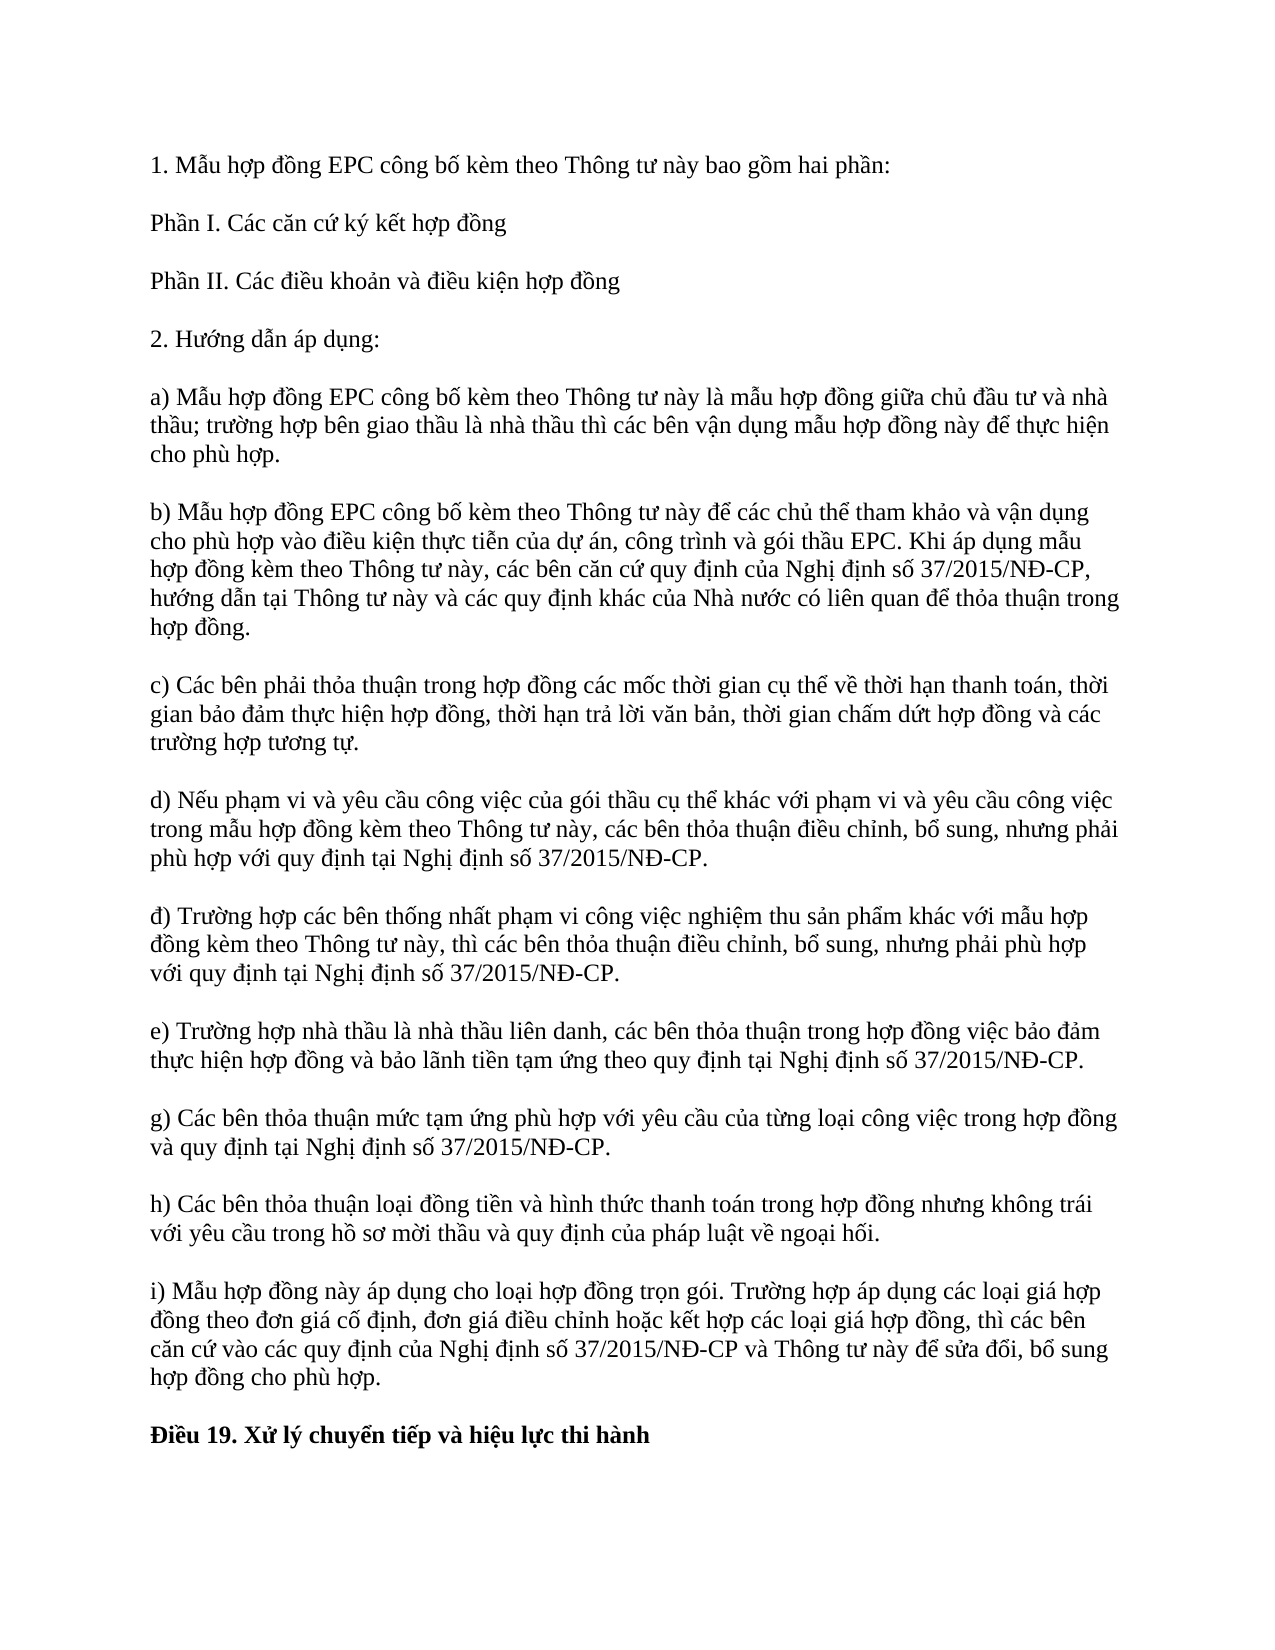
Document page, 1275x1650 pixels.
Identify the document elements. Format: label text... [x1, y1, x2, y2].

text g) Các bên thỏa thuận mức tạm ứng phù hợp với yêu cầu của từng loại công việc trong hợp đồng và quy định tại Nghị định số 37/2015/NĐ-CP. [150, 1103, 1125, 1160]
text e) Trường hợp nhà thầu là nhà thầu liên danh, các bên thỏa thuận trong hợp đồng việc bảo đảm thực hiện hợp đồng và bảo lãnh tiền tạm ứng theo quy định tại Nghị định số 37/2015/NĐ-CP. [150, 1016, 1125, 1074]
text 2. Hướng dẫn áp dụng: [150, 324, 1125, 352]
text h) Các bên thỏa thuận loại đồng tiền và hình thức thanh toán trong hợp đồng nhưng không trái với yêu cầu trong hồ sơ mời thầu và quy định của pháp luật về ngoại hối. [150, 1189, 1125, 1247]
text c) Các bên phải thỏa thuận trong hợp đồng các mốc thời gian cụ thể về thời hạn thanh toán, thời gian bảo đảm thực hiện hợp đồng, thời hạn trả lời văn bản, thời gian chấm dứt hợp đồng và các trường hợp tương tự. [150, 670, 1125, 756]
text b) Mẫu hợp đồng EPC công bố kèm theo Thông tư này để các chủ thể tham khảo và vận dụng cho phù hợp vào điều kiện thực tiễn của dự án, công trình và gói thầu EPC. Khi áp dụng mẫu hợp đồng kèm theo Thông tư này, các bên căn cứ quy định của Nghị định số 37/2015/NĐ-CP, hướng dẫn tại Thông tư này và các quy định khác của Nhà nước có liên quan để thỏa thuận trong hợp đồng. [150, 497, 1125, 641]
text Phần I. Các căn cứ ký kết hợp đồng [150, 208, 1125, 237]
text Điều 19. Xử lý chuyển tiếp và hiệu lực thi hành [150, 1420, 1125, 1449]
text d) Nếu phạm vi và yêu cầu công việc của gói thầu cụ thể khác với phạm vi và yêu cầu công việc trong mẫu hợp đồng kèm theo Thông tư này, các bên thỏa thuận điều chỉnh, bổ sung, nhưng phải phù hợp với quy định tại Nghị định số 37/2015/NĐ-CP. [150, 785, 1125, 872]
text a) Mẫu hợp đồng EPC công bố kèm theo Thông tư này là mẫu hợp đồng giữa chủ đầu tư và nhà thầu; trường hợp bên giao thầu là nhà thầu thì các bên vận dụng mẫu hợp đồng này để thực hiện cho phù hợp. [150, 382, 1125, 468]
text Phần II. Các điều khoản và điều kiện hợp đồng [150, 266, 1125, 294]
text i) Mẫu hợp đồng này áp dụng cho loại hợp đồng trọn gói. Trường hợp áp dụng các loại giá hợp đồng theo đơn giá cố định, đơn giá điều chỉnh hoặc kết hợp các loại giá hợp đồng, thì các bên căn cứ vào các quy định của Nghị định số 37/2015/NĐ-CP và Thông tư này để sửa đổi, bổ sung hợp đồng cho phù hợp. [150, 1276, 1125, 1391]
text 1. Mẫu hợp đồng EPC công bố kèm theo Thông tư này bao gồm hai phần: [150, 150, 1125, 179]
text đ) Trường hợp các bên thống nhất phạm vi công việc nghiệm thu sản phẩm khác với mẫu hợp đồng kèm theo Thông tư này, thì các bên thỏa thuận điều chỉnh, bổ sung, nhưng phải phù hợp với quy định tại Nghị định số 37/2015/NĐ-CP. [150, 901, 1125, 987]
